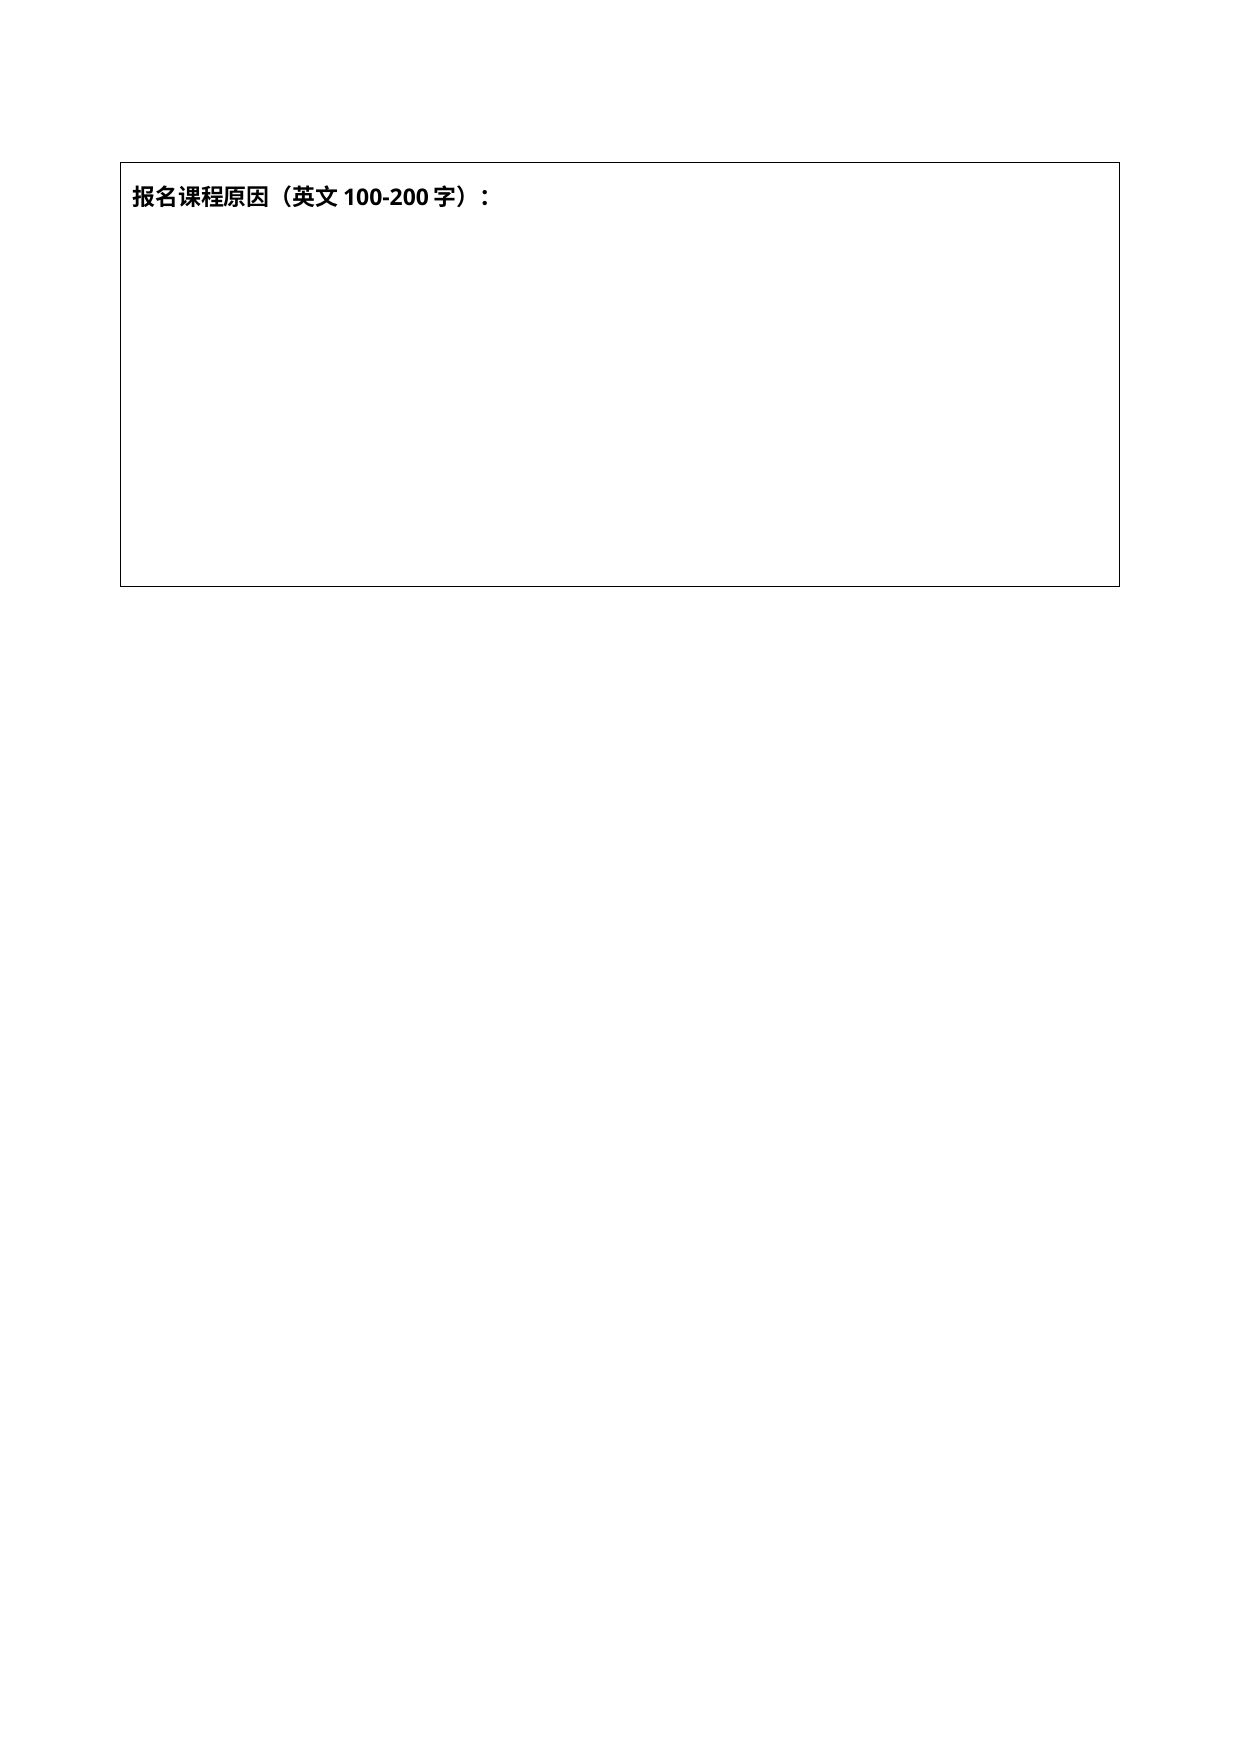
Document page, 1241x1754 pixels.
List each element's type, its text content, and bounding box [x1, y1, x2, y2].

table_cell 报名课程原因（英文100-200字）： [121, 163, 1119, 586]
